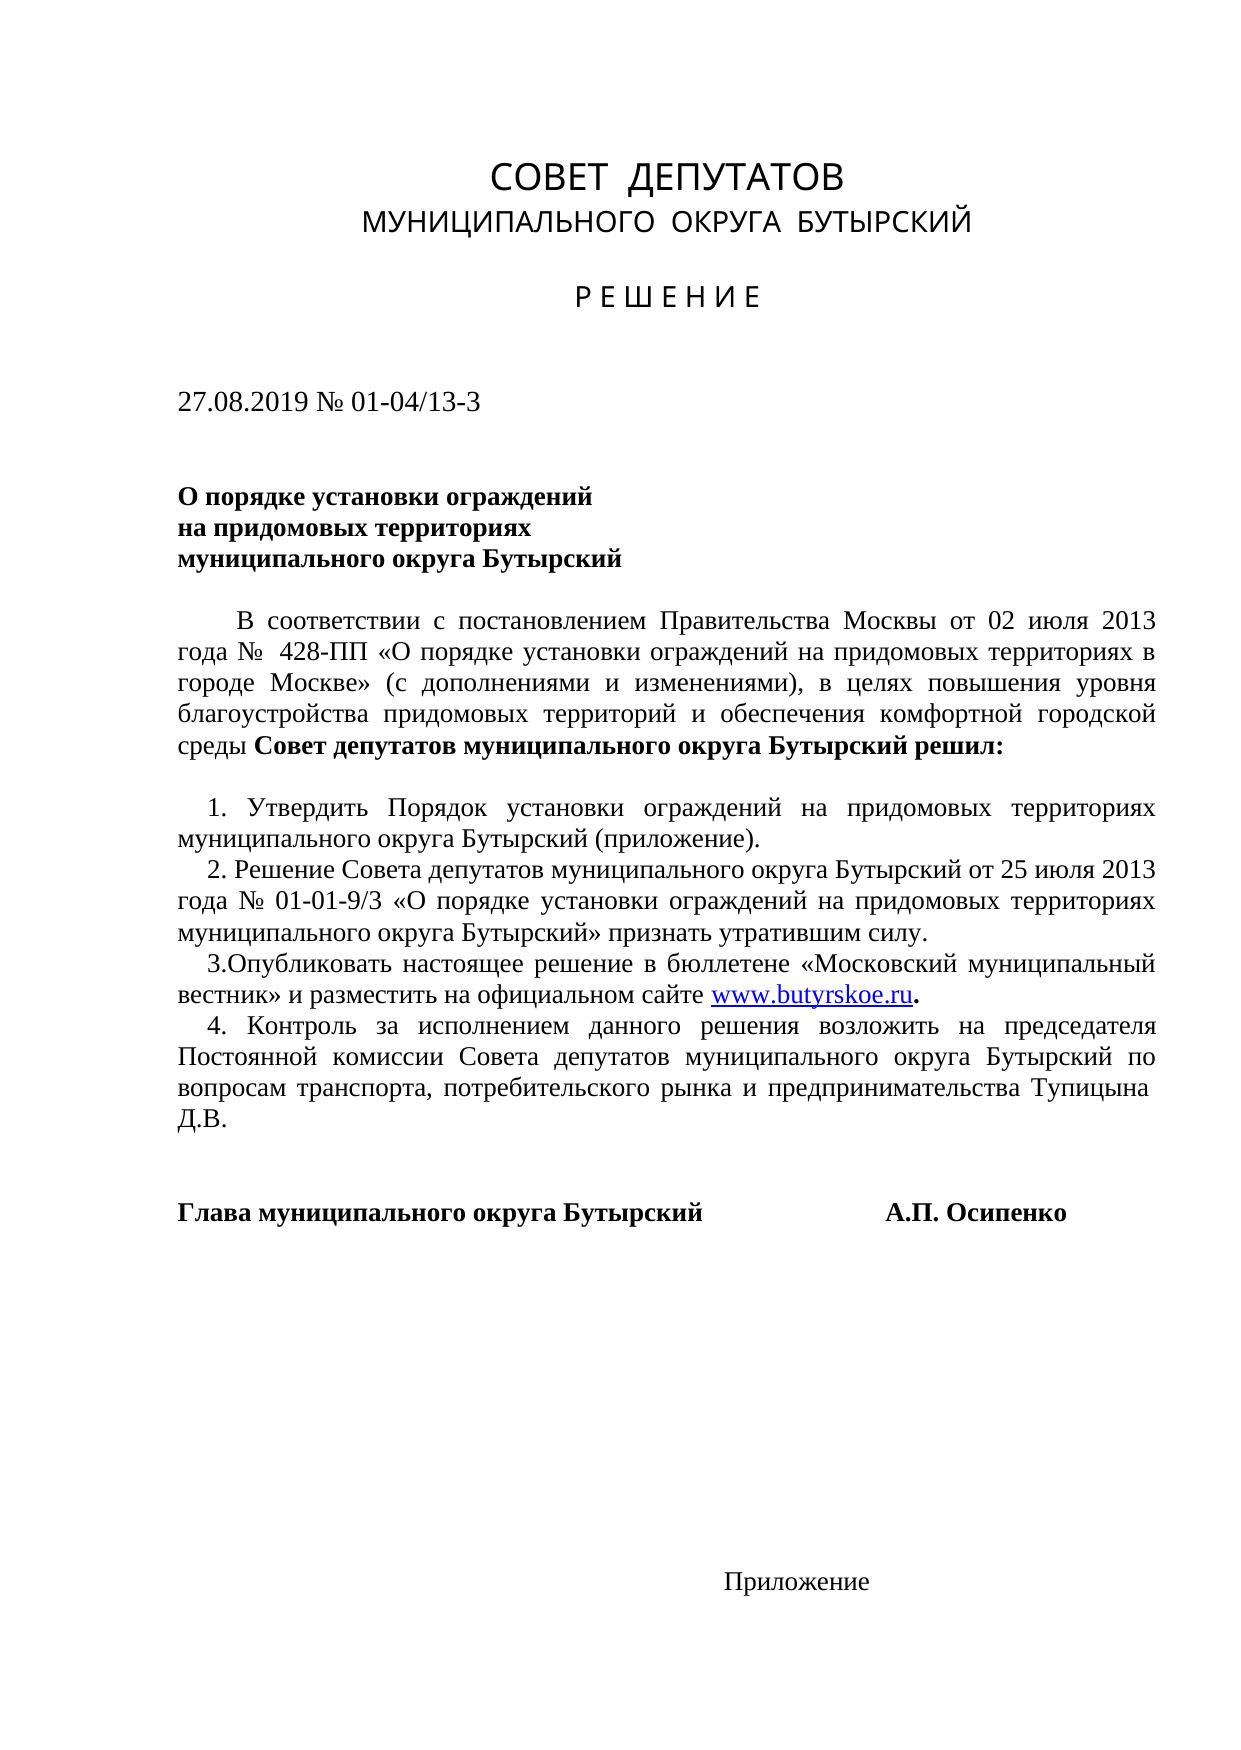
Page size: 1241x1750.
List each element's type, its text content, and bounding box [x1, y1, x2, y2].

text муниципального округа Бутырский [177, 542, 655, 573]
text Глава муниципального округа Бутырский А.П. Осипенко [177, 1196, 1157, 1227]
text 2. Решение Совета депутатов муниципального округа Бутырский от 25 июля 2013 года № 01-01-9/3 «О порядке установки ограждений на придомовых территориях муниципального округа Бутырский» признать утратившим силу. [177, 853, 1157, 947]
text О порядке установки ограждений [177, 479, 655, 511]
text МУНИЦИПАЛЬНОГО ОКРУГА БУТЫРСКИЙ [177, 201, 1157, 241]
text 4. Контроль за исполнением данного решения возложить на председателя Постоянной комиссии Совета депутатов муниципального округа Бутырский по вопросам транспорта, потребительского рынка и предпринимательства Тупицына Д.В. [177, 1009, 1157, 1134]
text на придомовых территориях [177, 511, 655, 542]
text В соответствии с постановлением Правительства Москвы от 02 июля 2013 года № 428-ПП «О порядке установки ограждений на придомовых территориях в городе Москве» (с дополнениями и изменениями), в целях повышения уровня благоустройства придомовых территорий и обеспечения комфортной городской среды Совет депутатов муниципального округа Бутырский решил: [177, 604, 1157, 760]
text 3.Опубликовать настоящее решение в бюллетене «Московский муниципальный вестник» и разместить на официальном сайте www.butyrskoe.ru. [177, 947, 1157, 1009]
text Р Е Ш Е Н И Е [177, 276, 1157, 316]
text 27.08.2019 № 01-04/13-3 [177, 384, 1157, 417]
text СОВЕТ ДЕПУТАТОВ [177, 150, 1157, 201]
text 1. Утвердить Порядок установки ограждений на придомовых территориях муниципального округа Бутырский (приложение). [177, 791, 1157, 853]
text Приложение [723, 1565, 1157, 1596]
